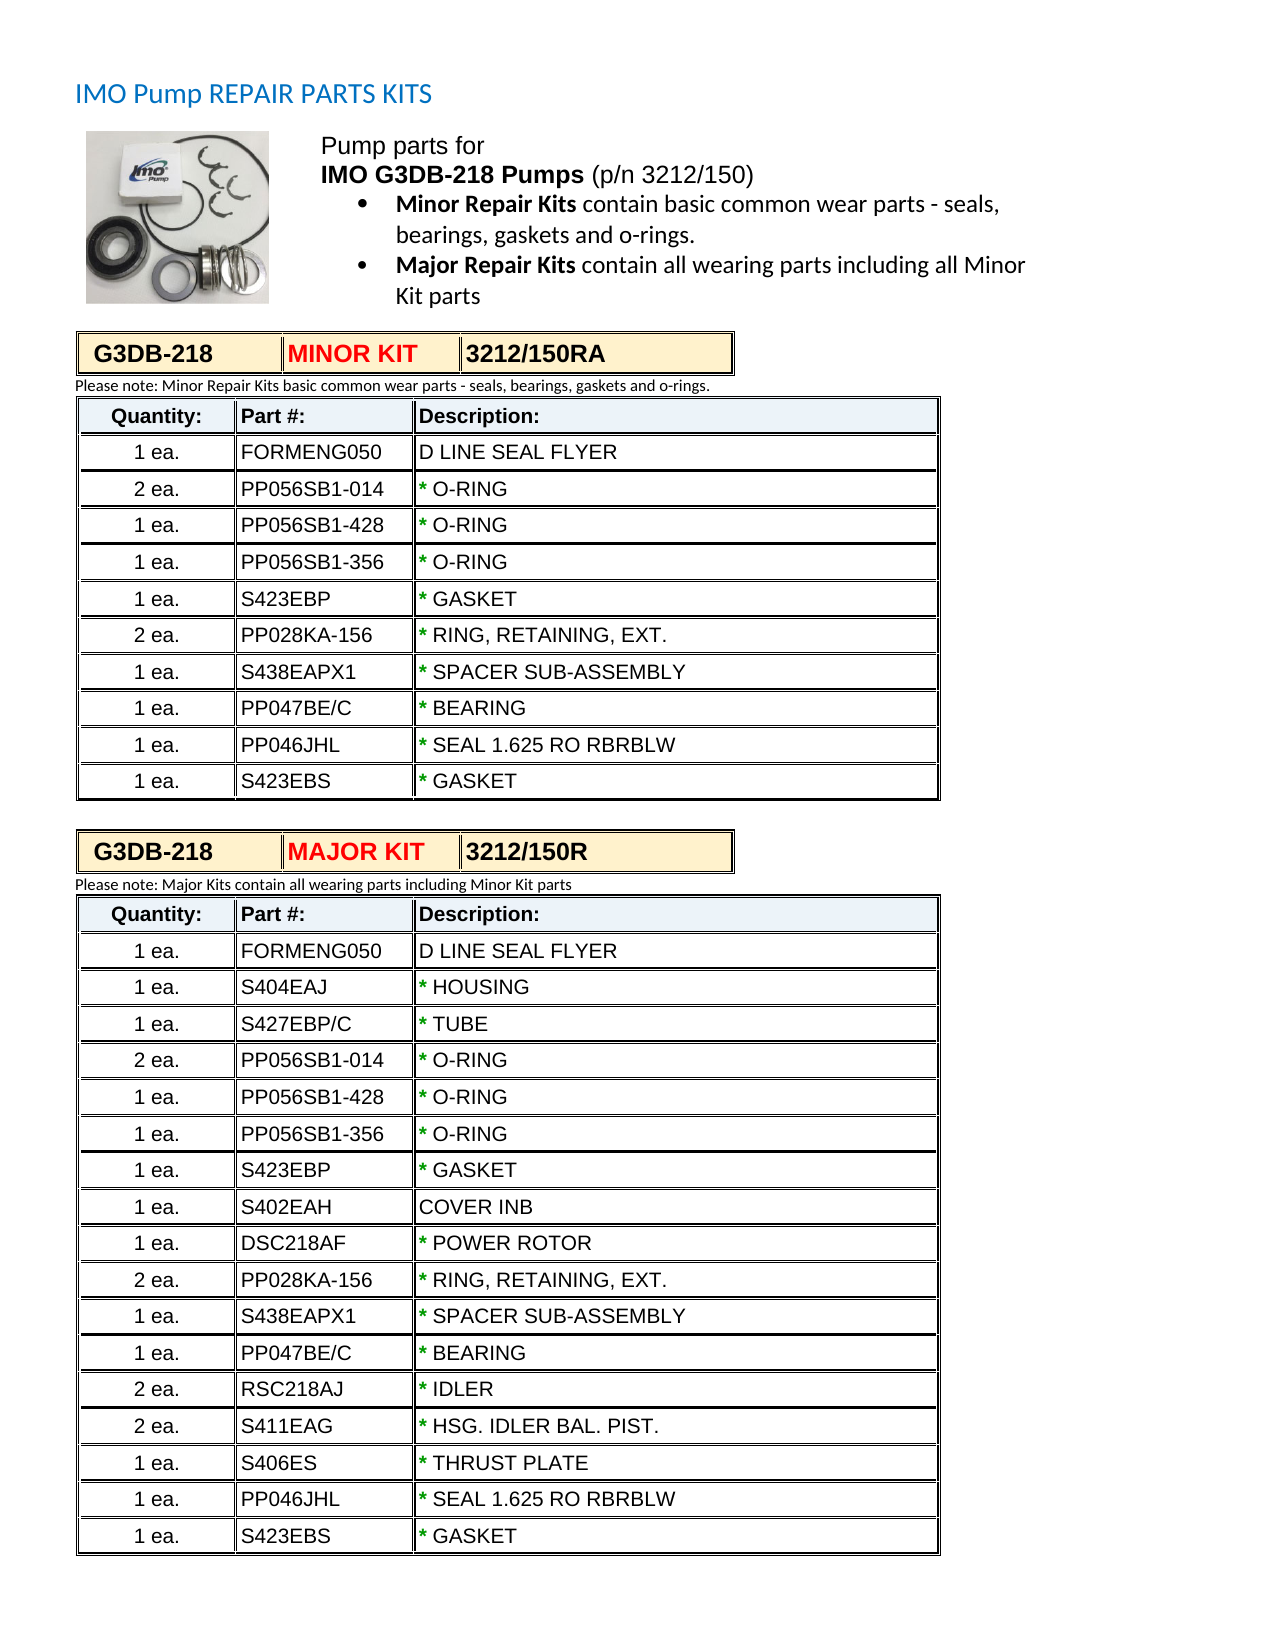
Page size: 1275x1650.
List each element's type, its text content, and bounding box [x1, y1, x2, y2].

table_cell 1 ea. [77, 1333, 234, 1369]
table_cell * GASKET [414, 1516, 939, 1552]
table_header 3212/150R [461, 833, 731, 871]
table_cell S411EAG [237, 1409, 412, 1442]
table_header [75, 131, 309, 311]
table_header 3212/150RA [461, 334, 731, 372]
table_cell * RING, RETAINING, EXT. [416, 615, 938, 652]
table_cell S427EBP/C [237, 1007, 412, 1040]
table_cell 1 ea. [77, 652, 236, 688]
table_cell 2 ea. [77, 1260, 236, 1296]
table_cell D LINE SEAL FLYER [414, 931, 939, 967]
table_cell PP056SB1-356 [237, 545, 412, 578]
table_cell S406ES [237, 1446, 412, 1479]
table_cell S423EBP [237, 1153, 412, 1187]
table_cell * SEAL 1.625 RO RBRBLW [414, 725, 939, 761]
table_cell * POWER ROTOR [416, 1223, 938, 1260]
table_cell * O-RING [416, 542, 937, 578]
table_header Quantity: [79, 898, 236, 931]
table_cell 1 ea. [79, 505, 234, 542]
table_cell S404EAJ [237, 971, 412, 1004]
text Please note: Minor Repair Kits basic common wear parts - seals, bearings, gaskets and o-rings. [75, 375, 1200, 396]
table_cell PP056SB1-428 [237, 1080, 412, 1113]
table_cell COVER INB [414, 1187, 939, 1223]
table_header MINOR KIT [283, 334, 461, 372]
table_header Pump parts for IMO G3DB-218 Pumps (p/n 3212/150) Minor Repair Kits contain basic common wear parts - seals, bearings, gaskets and o-rings. Major Repair Kits contain all wearing parts including all Minor Kit parts [309, 131, 1049, 311]
table_cell RSC218AJ [237, 1373, 412, 1406]
text IMO Pump REPAIR PARTS KITS [75, 75, 1200, 111]
table_cell * O-RING [416, 1114, 938, 1150]
table_cell PP056SB1-014 [237, 1044, 412, 1077]
table_header G3DB-218 [79, 334, 283, 372]
table_cell PP046JHL [237, 1483, 412, 1516]
table_cell * RING, RETAINING, EXT. [414, 1260, 939, 1296]
table_cell 2 ea. [79, 1406, 234, 1442]
table_cell 1 ea. [79, 579, 234, 615]
table_cell * O-RING [416, 469, 937, 505]
table_header Description: [414, 898, 937, 931]
table_header MAJOR KIT [283, 833, 461, 871]
table_cell 2 ea. [79, 1040, 234, 1077]
table_cell PP056SB1-356 [237, 1117, 412, 1150]
table_header Description: [414, 399, 937, 432]
table_header Part #: [236, 397, 414, 432]
table_cell S423EBS [236, 1516, 414, 1552]
table_cell D LINE SEAL FLYER [416, 432, 938, 469]
picture [86, 131, 269, 304]
table_cell * SEAL 1.625 RO RBRBLW [416, 1479, 938, 1516]
table_cell 1 ea. [77, 1004, 236, 1040]
table_cell 1 ea. [79, 967, 234, 1004]
table_cell 1 ea. [79, 1114, 234, 1150]
table_cell PP047BE/C [237, 1336, 412, 1369]
table_cell * HOUSING [416, 967, 938, 1004]
table_cell S423EBS [236, 761, 414, 798]
table_cell 1 ea. [79, 761, 236, 798]
table_cell 2 ea. [79, 469, 234, 505]
table_cell * O-RING [414, 1077, 939, 1113]
table_cell * GASKET [416, 1150, 937, 1187]
table_cell * TUBE [414, 1004, 939, 1040]
table_cell * GASKET [416, 579, 938, 615]
table_cell 1 ea. [77, 725, 236, 761]
table_cell * GASKET [414, 761, 938, 798]
table_cell 1 ea. [77, 931, 236, 967]
table_cell * SPACER SUB-ASSEMBLY [416, 1296, 938, 1333]
table_cell FORMENG050 [237, 934, 412, 967]
table_cell 1 ea. [79, 1223, 234, 1260]
table_cell PP046JHL [237, 728, 412, 761]
table_cell 1 ea. [79, 688, 234, 725]
table_cell * THRUST PLATE [416, 1443, 938, 1479]
table_cell 1 ea. [79, 432, 234, 469]
table_cell 1 ea. [79, 542, 234, 578]
table_cell PP028KA-156 [237, 619, 412, 652]
table_cell S402EAH [237, 1190, 412, 1223]
text Please note: Major Kits contain all wearing parts including Minor Kit parts [75, 874, 1200, 894]
table_cell * SPACER SUB-ASSEMBLY [414, 652, 939, 688]
table_header G3DB-218 [79, 833, 283, 871]
table_cell PP056SB1-428 [237, 509, 412, 542]
table_cell PP047BE/C [237, 692, 412, 725]
table_cell PP056SB1-014 [237, 472, 412, 505]
table_cell * O-RING [416, 1040, 938, 1077]
table_cell 1 ea. [79, 1150, 234, 1187]
table_cell 1 ea. [79, 1479, 234, 1516]
table_cell PP028KA-156 [237, 1263, 412, 1296]
table_cell 1 ea. [77, 1187, 236, 1223]
table_cell 1 ea. [77, 1516, 236, 1552]
table_cell * BEARING [416, 1333, 939, 1369]
table_cell * O-RING [416, 505, 938, 542]
table_cell S438EAPX1 [237, 655, 412, 688]
table_cell 1 ea. [77, 1077, 236, 1113]
table_cell 2 ea. [79, 615, 234, 652]
table_cell 2 ea. [79, 1369, 234, 1406]
table_cell DSC218AF [237, 1227, 412, 1260]
table_cell * HSG. IDLER BAL. PIST. [416, 1406, 937, 1442]
table_cell 1 ea. [79, 1296, 234, 1333]
table_cell FORMENG050 [237, 436, 412, 469]
table_cell S438EAPX1 [237, 1300, 412, 1333]
table_cell * IDLER [416, 1369, 938, 1406]
table_cell * BEARING [416, 688, 938, 725]
table_header Quantity: [79, 399, 236, 432]
table_cell 1 ea. [79, 1443, 234, 1479]
table_header Part #: [236, 896, 414, 931]
table_cell S423EBP [237, 582, 412, 615]
